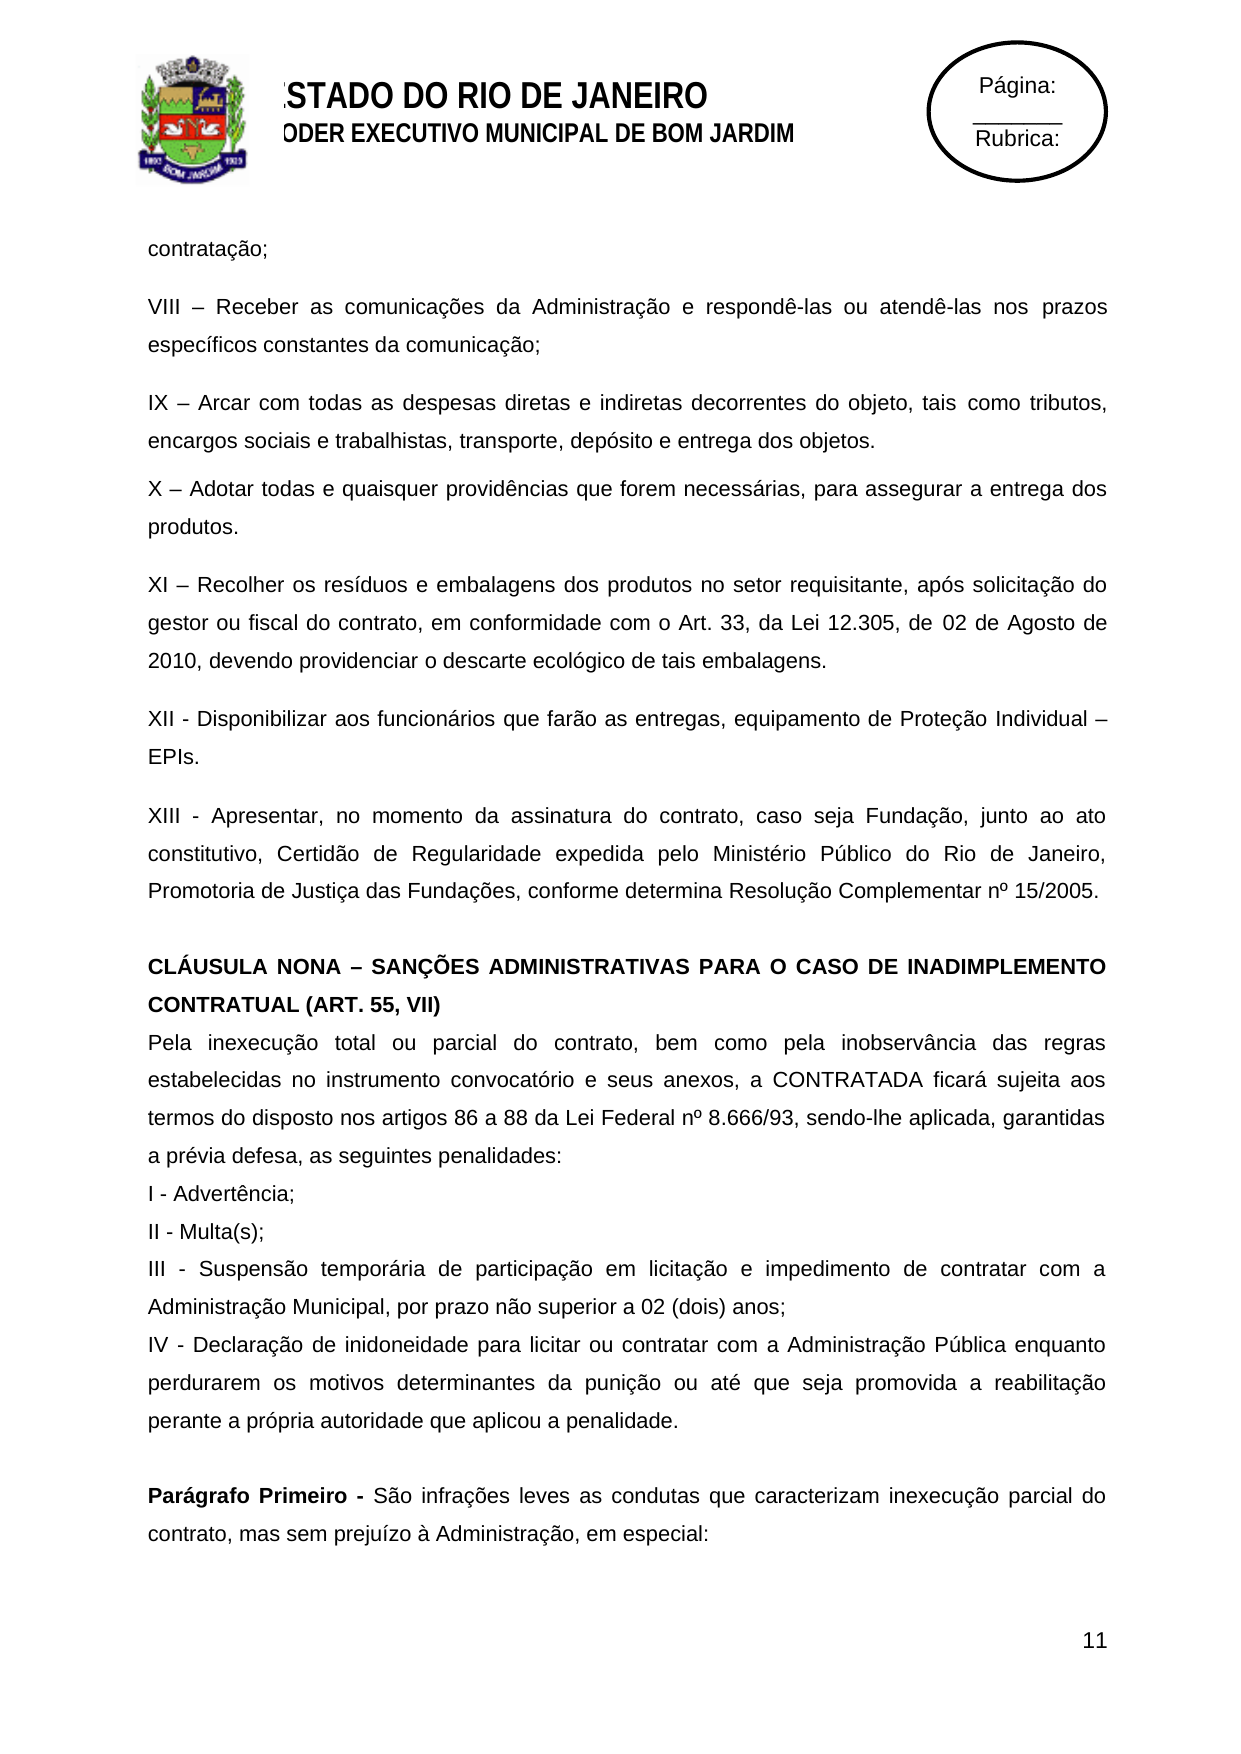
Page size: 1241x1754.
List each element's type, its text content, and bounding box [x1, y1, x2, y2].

text IX – Arcar com todas as despesas diretas e indiretas decorrentes do objeto, tais como tributos, encargos sociais e trabalhistas, transporte, depósito e entrega dos objetos. [148, 390, 1107, 453]
text IV - Declaração de inidoneidade para licitar ou contratar com a Administração Pública enquanto perdurarem os motivos determinantes da punição ou até que seja promovida a reabilitação perante a própria autoridade que aplicou a penalidade. [148, 1332, 1107, 1433]
text II - Multa(s); [148, 1218, 1107, 1244]
text CLÁUSULA NONA – SANÇÕES ADMINISTRATIVAS PARA O CASO DE INADIMPLEMENTO CONTRATUAL (ART. 55, VII) [148, 954, 1107, 1017]
text Parágrafo Primeiro - São infrações leves as condutas que caracterizam inexecução parcial do contrato, mas sem prejuízo à Administração, em especial: [148, 1483, 1107, 1546]
text X – Adotar todas e quaisquer providências que forem necessárias, para assegurar a entrega dos produtos. [148, 476, 1107, 539]
text XII - Disponibilizar aos funcionários que farão as entregas, equipamento de Proteção Individual – EPIs. [148, 706, 1107, 769]
text VIII – Receber as comunicações da Administração e respondê-las ou atendê-las nos prazos específicos constantes da comunicação; [148, 294, 1107, 357]
text III - Suspensão temporária de participação em licitação e impedimento de contratar com a Administração Municipal, por prazo não superior a 02 (dois) anos; [148, 1256, 1107, 1319]
text I - Advertência; [148, 1181, 1107, 1206]
text XIII - Apresentar, no momento da assinatura do contrato, caso seja Fundação, junto ao ato constitutivo, Certidão de Regularidade expedida pelo Ministério Público do Rio de Janeiro, Promotoria de Justiça das Fundações, conforme determina Resolução Complementar nº 15/2005. [148, 803, 1107, 903]
text XI – Recolher os resíduos e embalagens dos produtos no setor requisitante, após solicitação do gestor ou fiscal do contrato, em conformidade com o Art. 33, da Lei 12.305, de 02 de Agosto de 2010, devendo providenciar o descarte ecológico de tais embalagens. [148, 572, 1107, 673]
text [148, 201, 1107, 261]
text Pela inexecução total ou parcial do contrato, bem como pela inobservância das regras estabelecidas no instrumento convocatório e seus anexos, a CONTRATADA ficará sujeita aos termos do disposto nos artigos 86 a 88 da Lei Federal nº 8.666/93, sendo-lhe aplicada, garantidas a prévia defesa, as seguintes penalidades: [148, 1029, 1107, 1168]
